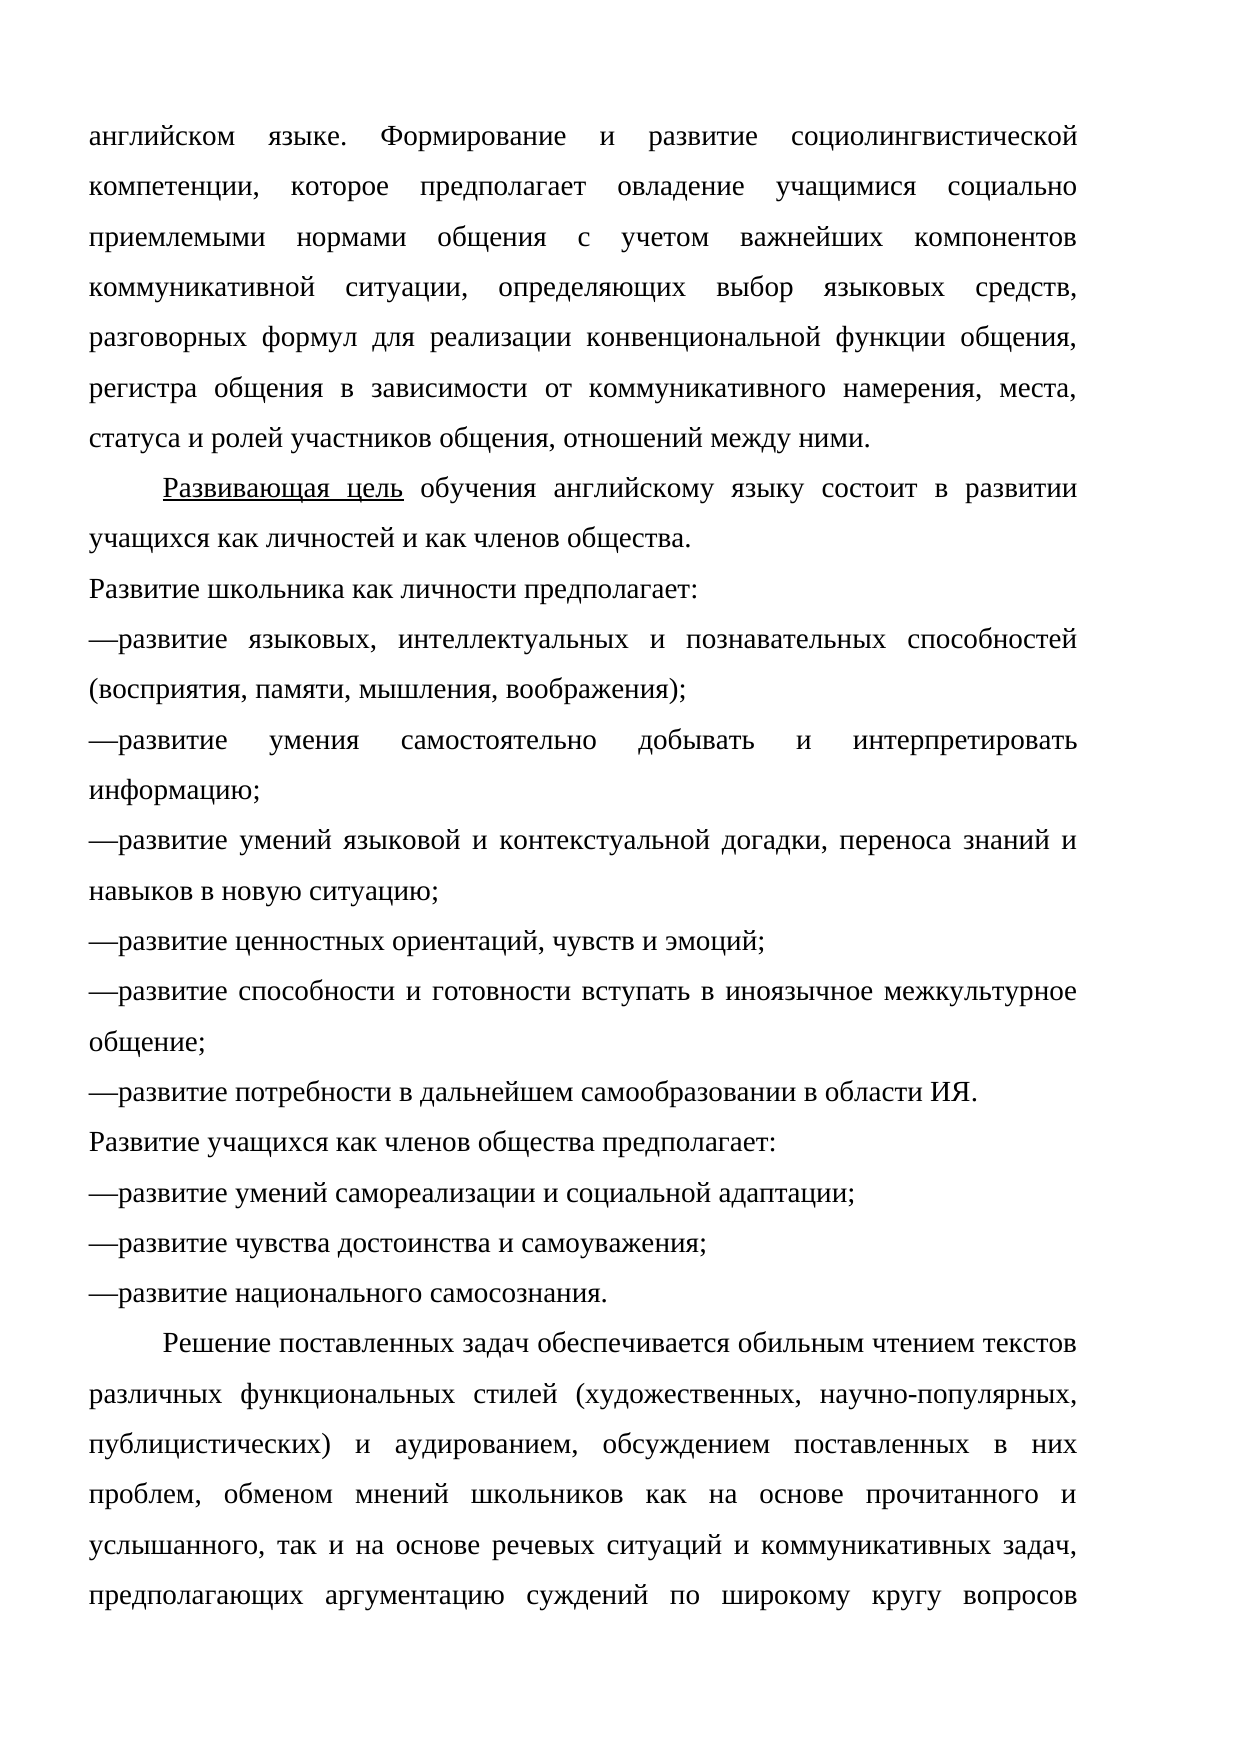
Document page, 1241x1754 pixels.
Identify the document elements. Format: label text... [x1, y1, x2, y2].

text Развивающая цель обучения английскому языку состоит в развитии учащихся как личностей и как членов общества. [89, 470, 1078, 554]
text —развитие языковых, интеллектуальных и познавательных способностей (восприятия, памяти, мышления, воображения); [89, 621, 1078, 705]
text —развитие умений языковой и контекстуальной догадки, переноса знаний и навыков в новую ситуацию; [89, 822, 1078, 906]
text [89, 1326, 1078, 1611]
text —развитие ценностных ориентаций, чувств и эмоций; [89, 923, 1078, 957]
text —развитие потребности в дальнейшем самообразовании в области ИЯ. [89, 1074, 1078, 1108]
text —развитие умений самореализации и социальной адаптации; [89, 1175, 1078, 1208]
text Развитие школьника как личности предполагает: [89, 571, 1078, 604]
text —развитие национального самосознания. [89, 1275, 1078, 1309]
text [89, 118, 1078, 453]
text —развитие чувства достоинства и самоуважения; [89, 1225, 1078, 1258]
text —развитие способности и готовности вступать в иноязычное межкультурное общение; [89, 973, 1078, 1057]
text Развитие учащихся как членов общества предполагает: [89, 1124, 1078, 1158]
text —развитие умения самостоятельно добывать и интерпретировать информацию; [89, 722, 1078, 806]
